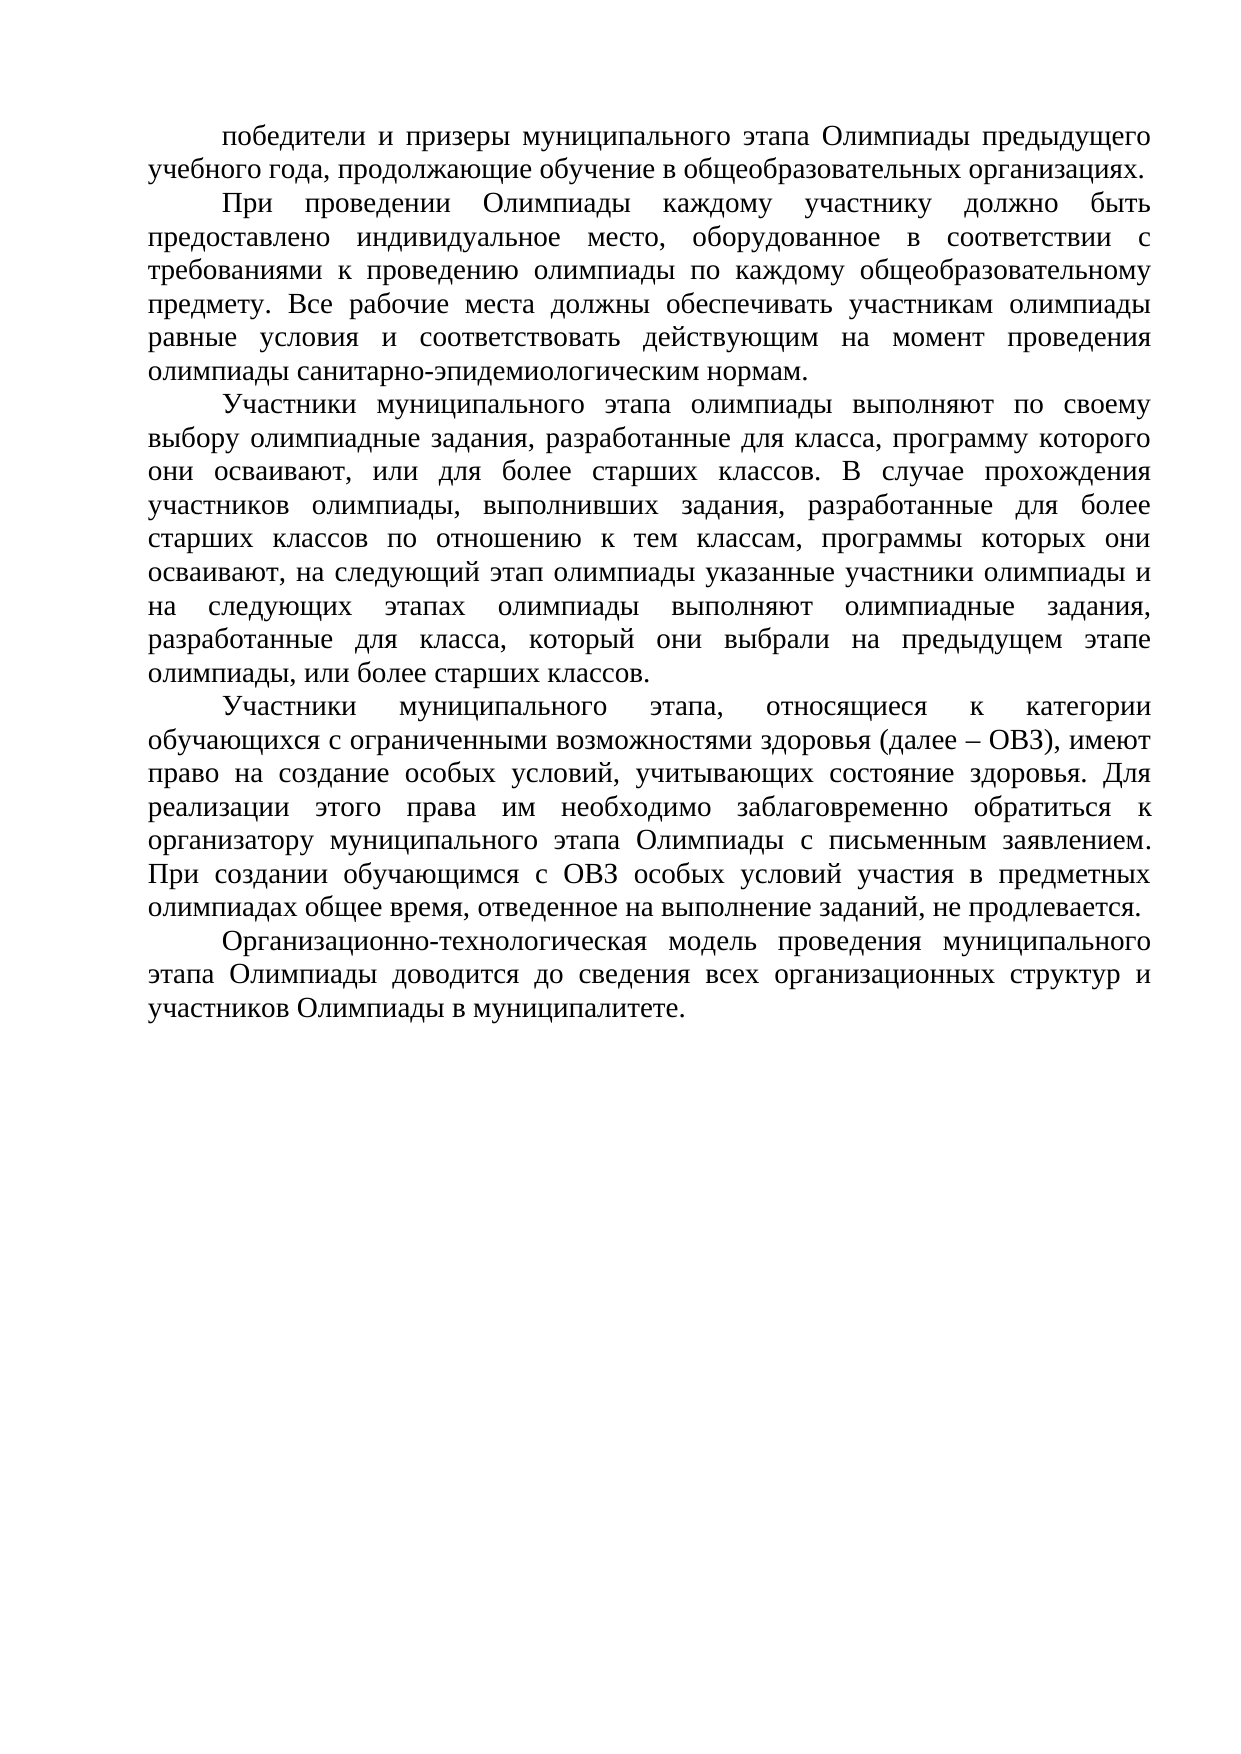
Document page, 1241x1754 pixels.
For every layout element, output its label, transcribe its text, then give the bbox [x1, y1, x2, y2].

text победители и призеры муниципального этапа Олимпиады предыдущего учебного года, продолжающие обучение в общеобразовательных организациях. [148, 118, 1152, 185]
text При проведении Олимпиады каждому участнику должно быть предоставлено индивидуальное место, оборудованное в соответствии с требованиями к проведению олимпиады по каждому общеобразовательному предмету. Все рабочие места должны обеспечивать участникам олимпиады равные условия и соответствовать действующим на момент проведения олимпиады санитарно-эпидемиологическим нормам. [148, 185, 1152, 386]
text Участники муниципального этапа, относящиеся к категории обучающихся с ограниченными возможностями здоровья (далее – ОВЗ), имеют право на создание особых условий, учитывающих состояние здоровья. Для реализации этого права им необходимо заблаговременно обратиться к организатору муниципального этапа Олимпиады с письменным заявлением. При создании обучающимся с ОВЗ особых условий участия в предметных олимпиадах общее время, отведенное на выполнение заданий, не продлевается. [148, 688, 1152, 923]
text Организационно-технологическая модель проведения муниципального этапа Олимпиады доводится до сведения всех организационных структур и участников Олимпиады в муниципалитете. [148, 923, 1152, 1024]
text Участники муниципального этапа олимпиады выполняют по своему выбору олимпиадные задания, разработанные для класса, программу которого они осваивают, или для более старших классов. В случае прохождения участников олимпиады, выполнивших задания, разработанные для более старших классов по отношению к тем классам, программы которых они осваивают, на следующий этап олимпиады указанные участники олимпиады и на следующих этапах олимпиады выполняют олимпиадные задания, разработанные для класса, который они выбрали на предыдущем этапе олимпиады, или более старших классов. [148, 386, 1152, 688]
